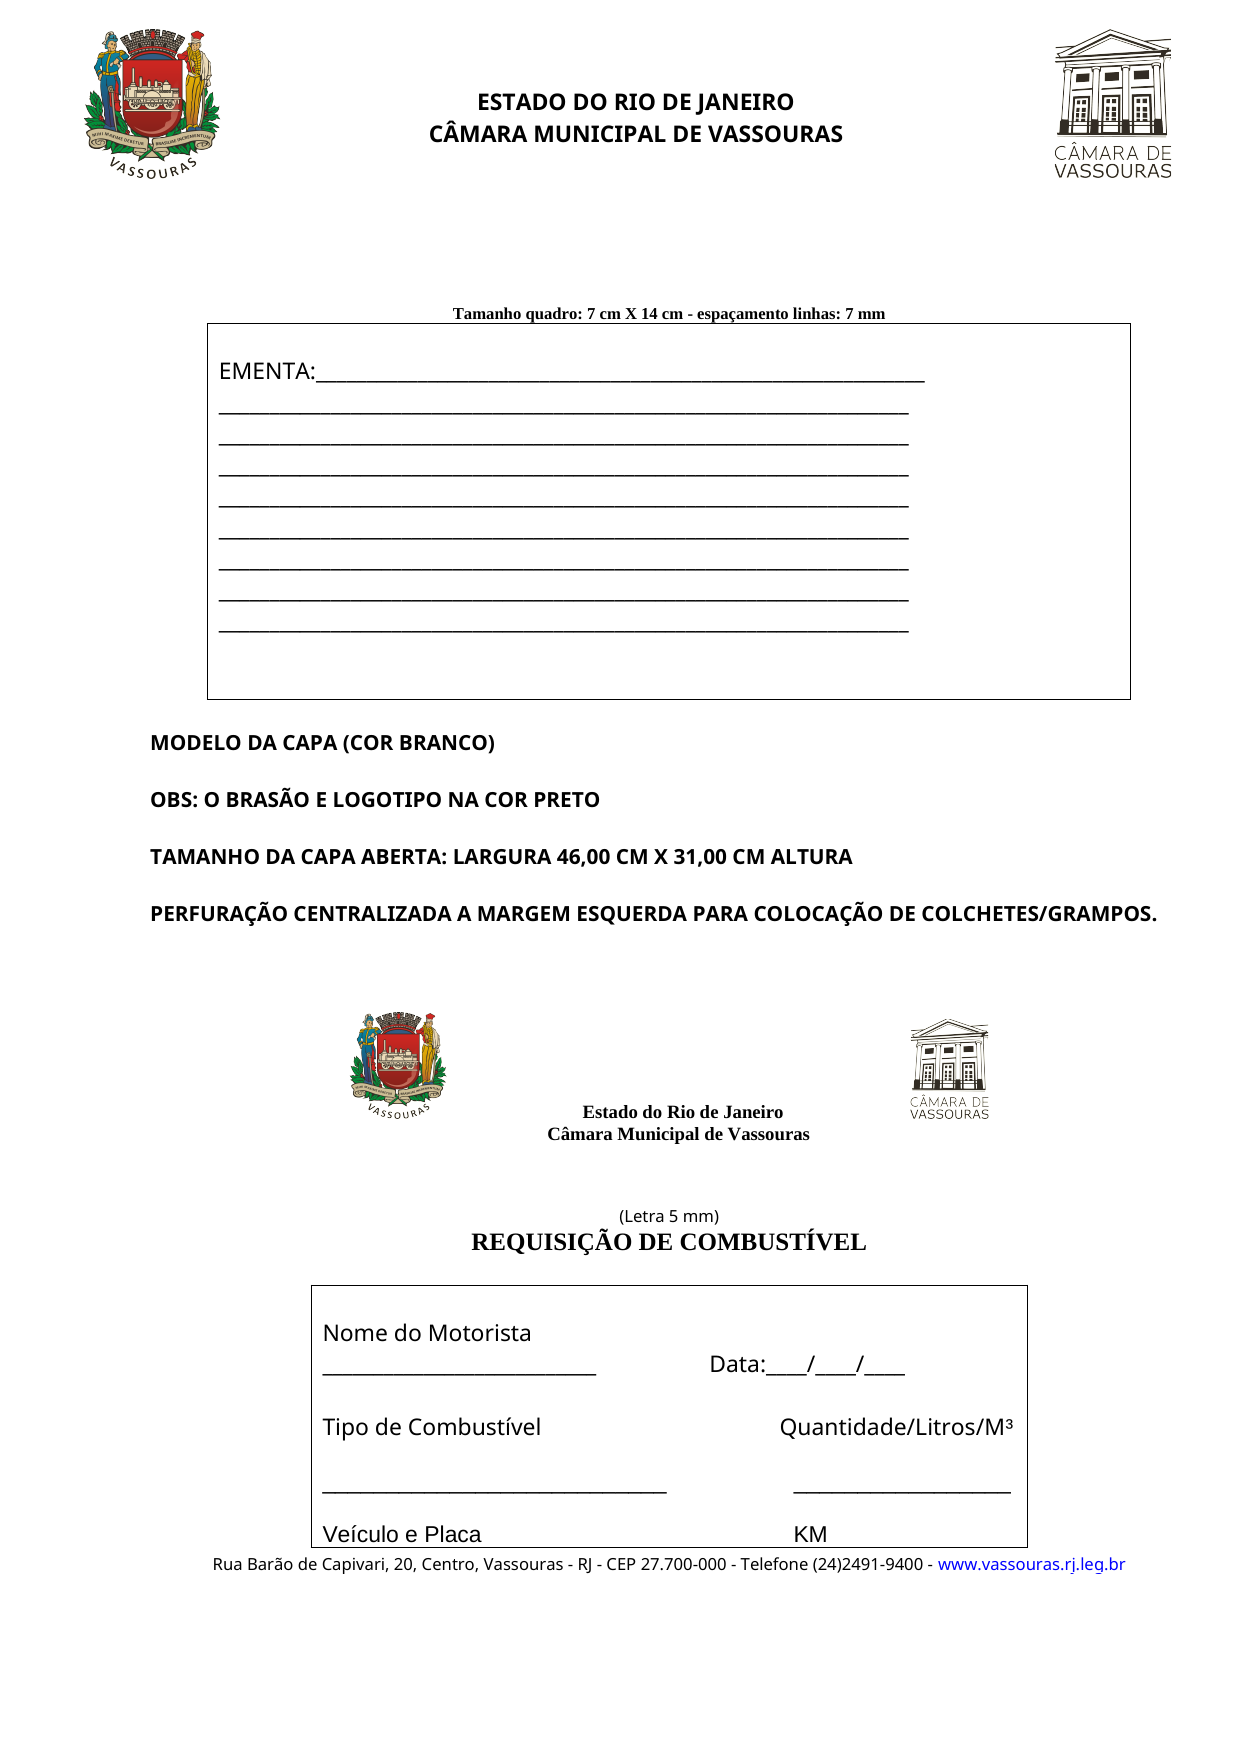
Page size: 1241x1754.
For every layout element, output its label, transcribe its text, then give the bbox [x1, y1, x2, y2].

text REQUISIÇÃO DE COMBUSTÍVEL [150, 1227, 1188, 1256]
text TAMANHO DA CAPA ABERTA: LARGURA 46,00 CM X 31,00 CM ALTURA [150, 842, 1188, 871]
text PERFURAÇÃO CENTRALIZADA A MARGEM ESQUERDA PARA COLOCAÇÃO DE COLCHETES/GRAMPOS. [150, 899, 1188, 928]
text Estado do Rio de Janeiro [150, 1013, 1188, 1123]
picture [1054, 29, 1172, 178]
picture [349, 1012, 447, 1119]
text Tamanho quadro: 7 cm X 14 cm - espaçamento linhas: 7 mm [150, 304, 1188, 323]
picture [83, 29, 221, 179]
text Câmara Municipal de Vassouras [150, 1123, 1188, 1144]
table_header EMENTA:____________________________________________________________ ____________________________________________________________________ ____________________________________________________________________ ____________________________________________________________________ ____________________________________________________________________ ____________________________________________________________________ ____________________________________________________________________ ____________________________________________________________________ ____________________________________________________________________ [208, 324, 1130, 699]
text OBS: O BRASÃO E LOGOTIPO NA COR PRETO [150, 785, 1188, 814]
text MODELO DA CAPA (COR BRANCO) [150, 728, 1188, 757]
text (Letra 5 mm) [150, 1204, 1188, 1227]
picture [910, 1019, 989, 1119]
